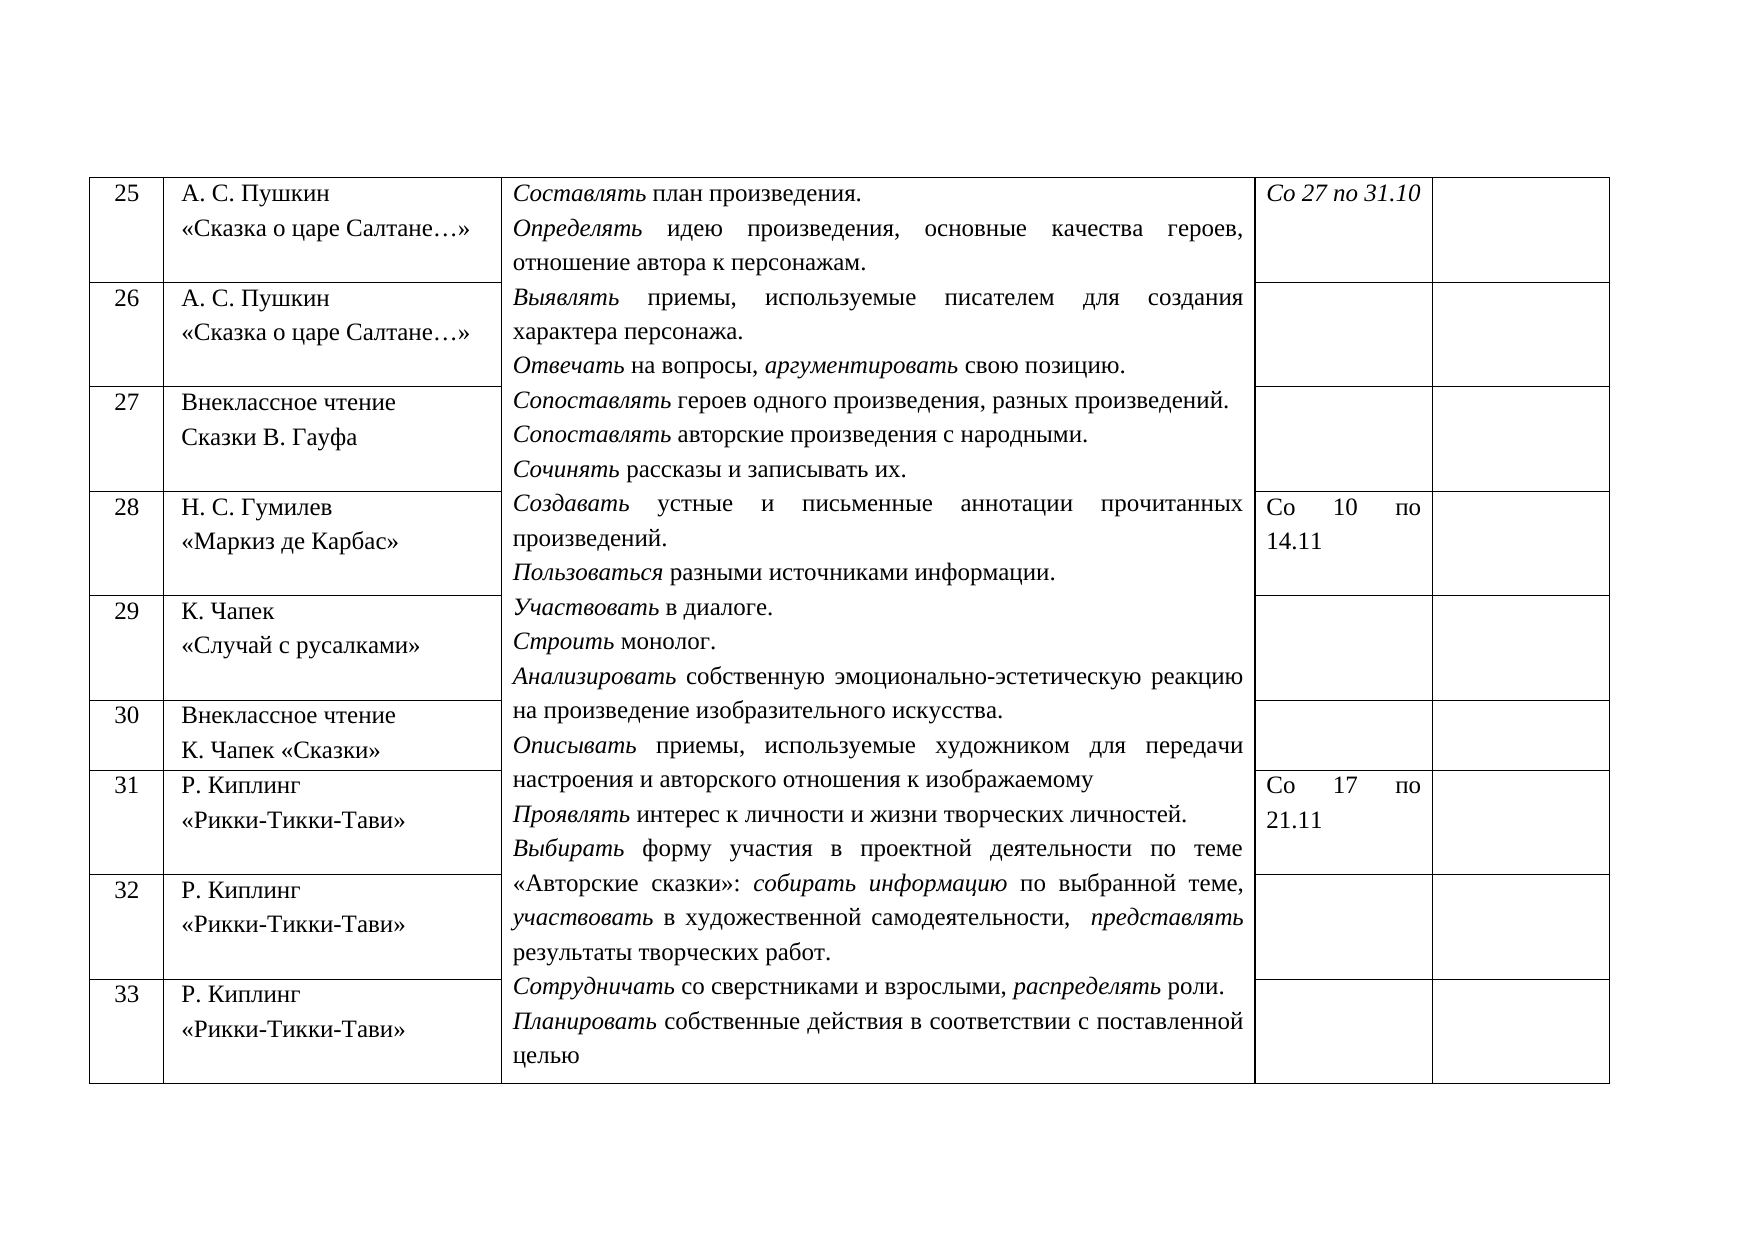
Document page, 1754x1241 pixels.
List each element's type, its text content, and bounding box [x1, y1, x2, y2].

table_cell Внеклассное чтение К. Чапек «Сказки» [164, 701, 501, 769]
table_cell [1433, 980, 1609, 1083]
table_cell Р. Киплинг «Рикки-Тикки-Тави» [164, 980, 501, 1083]
table_cell Внеклассное чтение Сказки В. Гауфа [164, 387, 501, 491]
table_cell [1433, 875, 1609, 978]
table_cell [164, 178, 501, 282]
table_cell [1256, 283, 1432, 386]
table_cell [1256, 980, 1432, 1083]
table_cell 33 [90, 980, 163, 1083]
table_cell [1433, 178, 1609, 282]
table_cell 30 [90, 701, 163, 769]
table_cell [1433, 283, 1609, 386]
table_cell К. Чапек «Случай с русалками» [164, 596, 501, 699]
table_cell 25 [90, 178, 163, 282]
table_cell [1433, 492, 1609, 595]
table_cell [1433, 701, 1609, 769]
table_cell 26 [90, 283, 163, 386]
table_cell 32 [90, 875, 163, 978]
table_cell Н. С. Гумилев «Маркиз де Карбас» [164, 492, 501, 595]
table_cell Со 10 по 14.11 [1256, 492, 1432, 595]
table_cell 29 [90, 596, 163, 699]
table_cell Р. Киплинг «Рикки-Тикки-Тави» [164, 771, 501, 874]
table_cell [502, 178, 1254, 1083]
table_cell [1256, 387, 1432, 491]
table_cell 28 [90, 492, 163, 595]
table_cell 31 [90, 771, 163, 874]
table_cell 27 [90, 387, 163, 491]
table_cell [1256, 875, 1432, 978]
table_cell А. С. Пушкин «Сказка о царе Салтане…» [164, 283, 501, 386]
table_cell Р. Киплинг «Рикки-Тикки-Тави» [164, 875, 501, 978]
table_cell [1256, 701, 1432, 769]
table_cell [1433, 771, 1609, 874]
table_cell [1433, 596, 1609, 699]
table_cell [1433, 387, 1609, 491]
table_cell Со 27 по 31.10 [1256, 178, 1432, 282]
table_cell Со 17 по 21.11 [1256, 771, 1432, 874]
table_cell [1256, 596, 1432, 699]
